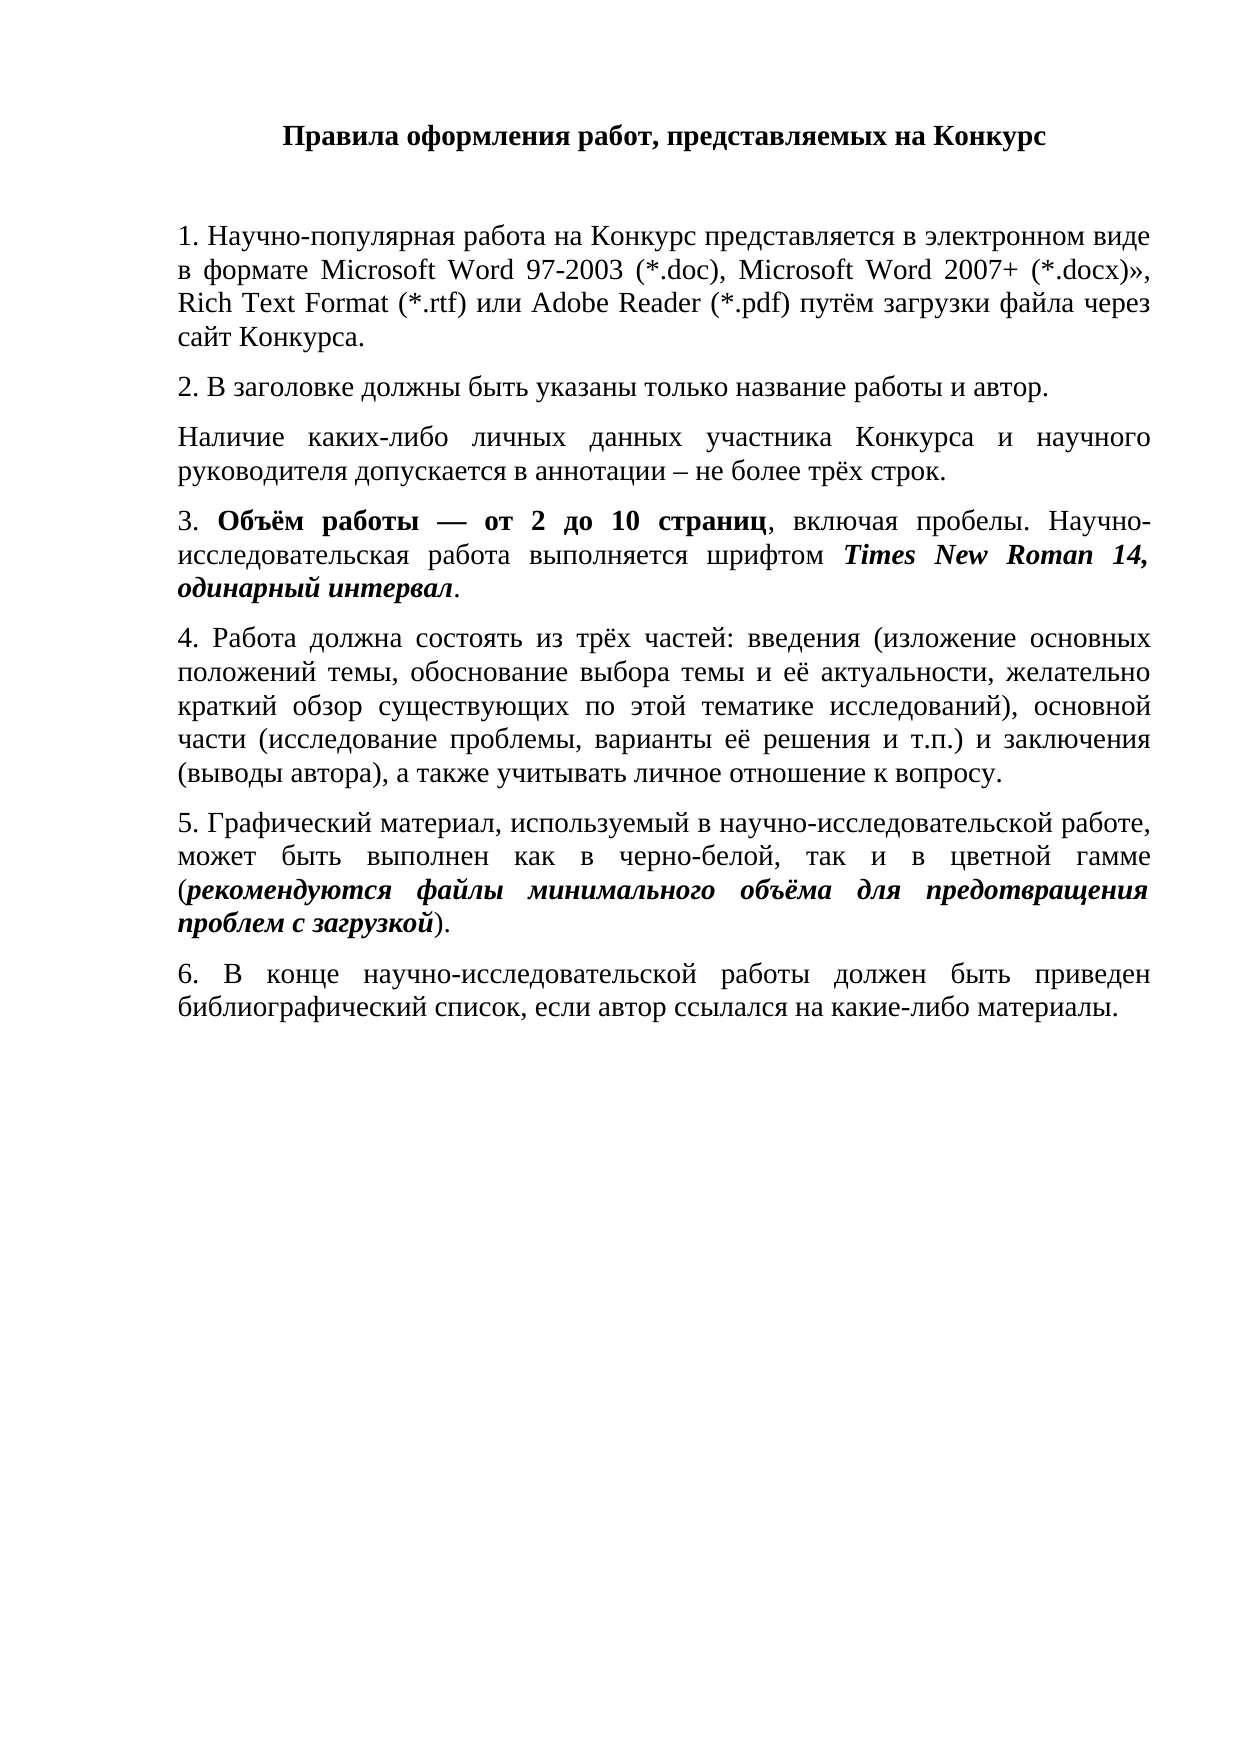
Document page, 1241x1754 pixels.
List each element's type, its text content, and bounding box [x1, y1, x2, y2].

text 5. Графический материал, используемый в научно-исследовательской работе, может быть выполнен как в черно-белой, так и в цветной гамме (рекомендуются файлы минимального объёма для предотвращения проблем с загрузкой). [177, 805, 1152, 939]
text Наличие каких-либо личных данных участника Конкурса и научного руководителя допускается в аннотации – не более трёх строк. [177, 419, 1152, 487]
text 1. Научно-популярная работа на Конкурс представляется в электронном виде в формате Microsoft Word 97-2003 (*.doc), Microsoft Word 2007+ (*.docx)», Rich Text Format (*.rtf) или Adobe Reader (*.pdf) путём загрузки файла через сайт Конкурса. [177, 218, 1152, 353]
text Правила оформления работ, представляемых на Конкурс [177, 118, 1152, 152]
text 2. В заголовке должны быть указаны только название работы и автор. [177, 369, 1152, 403]
text 6. В конце научно-исследовательской работы должен быть приведен библиографический список, если автор ссылался на какие-либо материалы. [177, 956, 1152, 1023]
text 4. Работа должна состоять из трёх частей: введения (изложение основных положений темы, обоснование выбора темы и её актуальности, желательно краткий обзор существующих по этой тематике исследований), основной части (исследование проблемы, варианты её решения и т.п.) и заключения (выводы автора), а также учитывать личное отношение к вопросу. [177, 621, 1152, 788]
text 3. Объём работы — от 2 до 10 страниц, включая пробелы. Научно-исследовательская работа выполняется шрифтом Times New Roman 14, одинарный интервал. [177, 503, 1152, 604]
